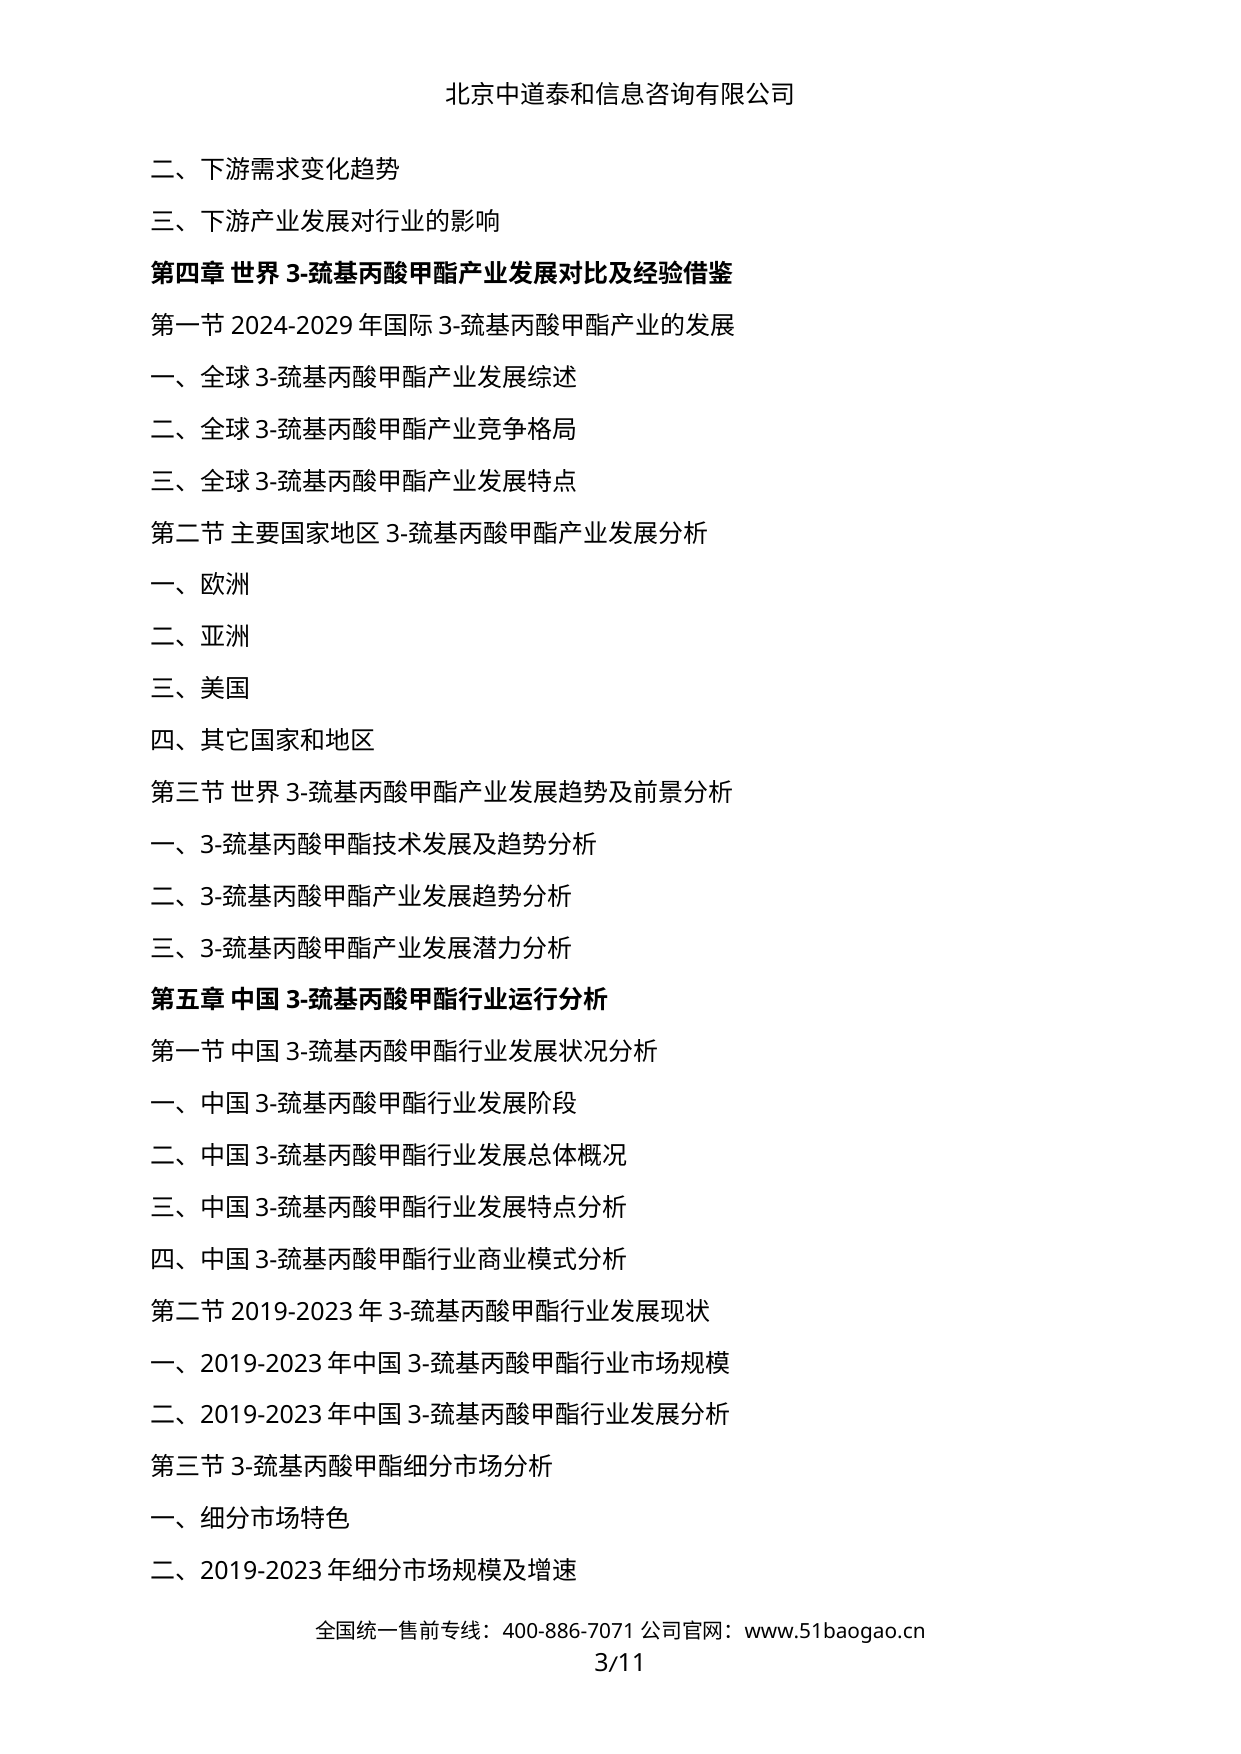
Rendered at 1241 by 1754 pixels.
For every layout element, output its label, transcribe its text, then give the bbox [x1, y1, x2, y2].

text 三、下游产业发展对行业的影响 [150, 202, 1090, 238]
text 二、全球3-巯基丙酸甲酯产业竞争格局 [150, 409, 1090, 446]
text 一、全球3-巯基丙酸甲酯产业发展综述 [150, 357, 1090, 394]
text 三、3-巯基丙酸甲酯产业发展潜力分析 [150, 928, 1090, 964]
text 一、中国3-巯基丙酸甲酯行业发展阶段 [150, 1084, 1090, 1120]
text 三、全球3-巯基丙酸甲酯产业发展特点 [150, 461, 1090, 497]
text 三、美国 [150, 669, 1090, 705]
text 二、3-巯基丙酸甲酯产业发展趋势分析 [150, 876, 1090, 912]
text 三、中国3-巯基丙酸甲酯行业发展特点分析 [150, 1187, 1090, 1224]
text 第一节 中国3-巯基丙酸甲酯行业发展状况分析 [150, 1032, 1090, 1068]
text 第一节 2024-2029年国际3-巯基丙酸甲酯产业的发展 [150, 306, 1090, 342]
text 二、亚洲 [150, 617, 1090, 653]
text 第三节 世界3-巯基丙酸甲酯产业发展趋势及前景分析 [150, 772, 1090, 809]
text 四、其它国家和地区 [150, 721, 1090, 757]
text 二、中国3-巯基丙酸甲酯行业发展总体概况 [150, 1136, 1090, 1172]
text 二、2019-2023年中国3-巯基丙酸甲酯行业发展分析 [150, 1395, 1090, 1431]
text 第二节 主要国家地区3-巯基丙酸甲酯产业发展分析 [150, 513, 1090, 549]
text 四、中国3-巯基丙酸甲酯行业商业模式分析 [150, 1239, 1090, 1276]
text 第五章 中国3-巯基丙酸甲酯行业运行分析 [150, 980, 1090, 1016]
text 二、2019-2023年细分市场规模及增速 [150, 1551, 1090, 1587]
text 一、细分市场特色 [150, 1499, 1090, 1535]
text 一、3-巯基丙酸甲酯技术发展及趋势分析 [150, 824, 1090, 861]
text 一、欧洲 [150, 565, 1090, 601]
text 第二节 2019-2023年3-巯基丙酸甲酯行业发展现状 [150, 1291, 1090, 1327]
text 二、下游需求变化趋势 [150, 150, 1090, 186]
text 一、2019-2023年中国3-巯基丙酸甲酯行业市场规模 [150, 1343, 1090, 1379]
text 第三节 3-巯基丙酸甲酯细分市场分析 [150, 1447, 1090, 1483]
text 第四章 世界3-巯基丙酸甲酯产业发展对比及经验借鉴 [150, 254, 1090, 290]
